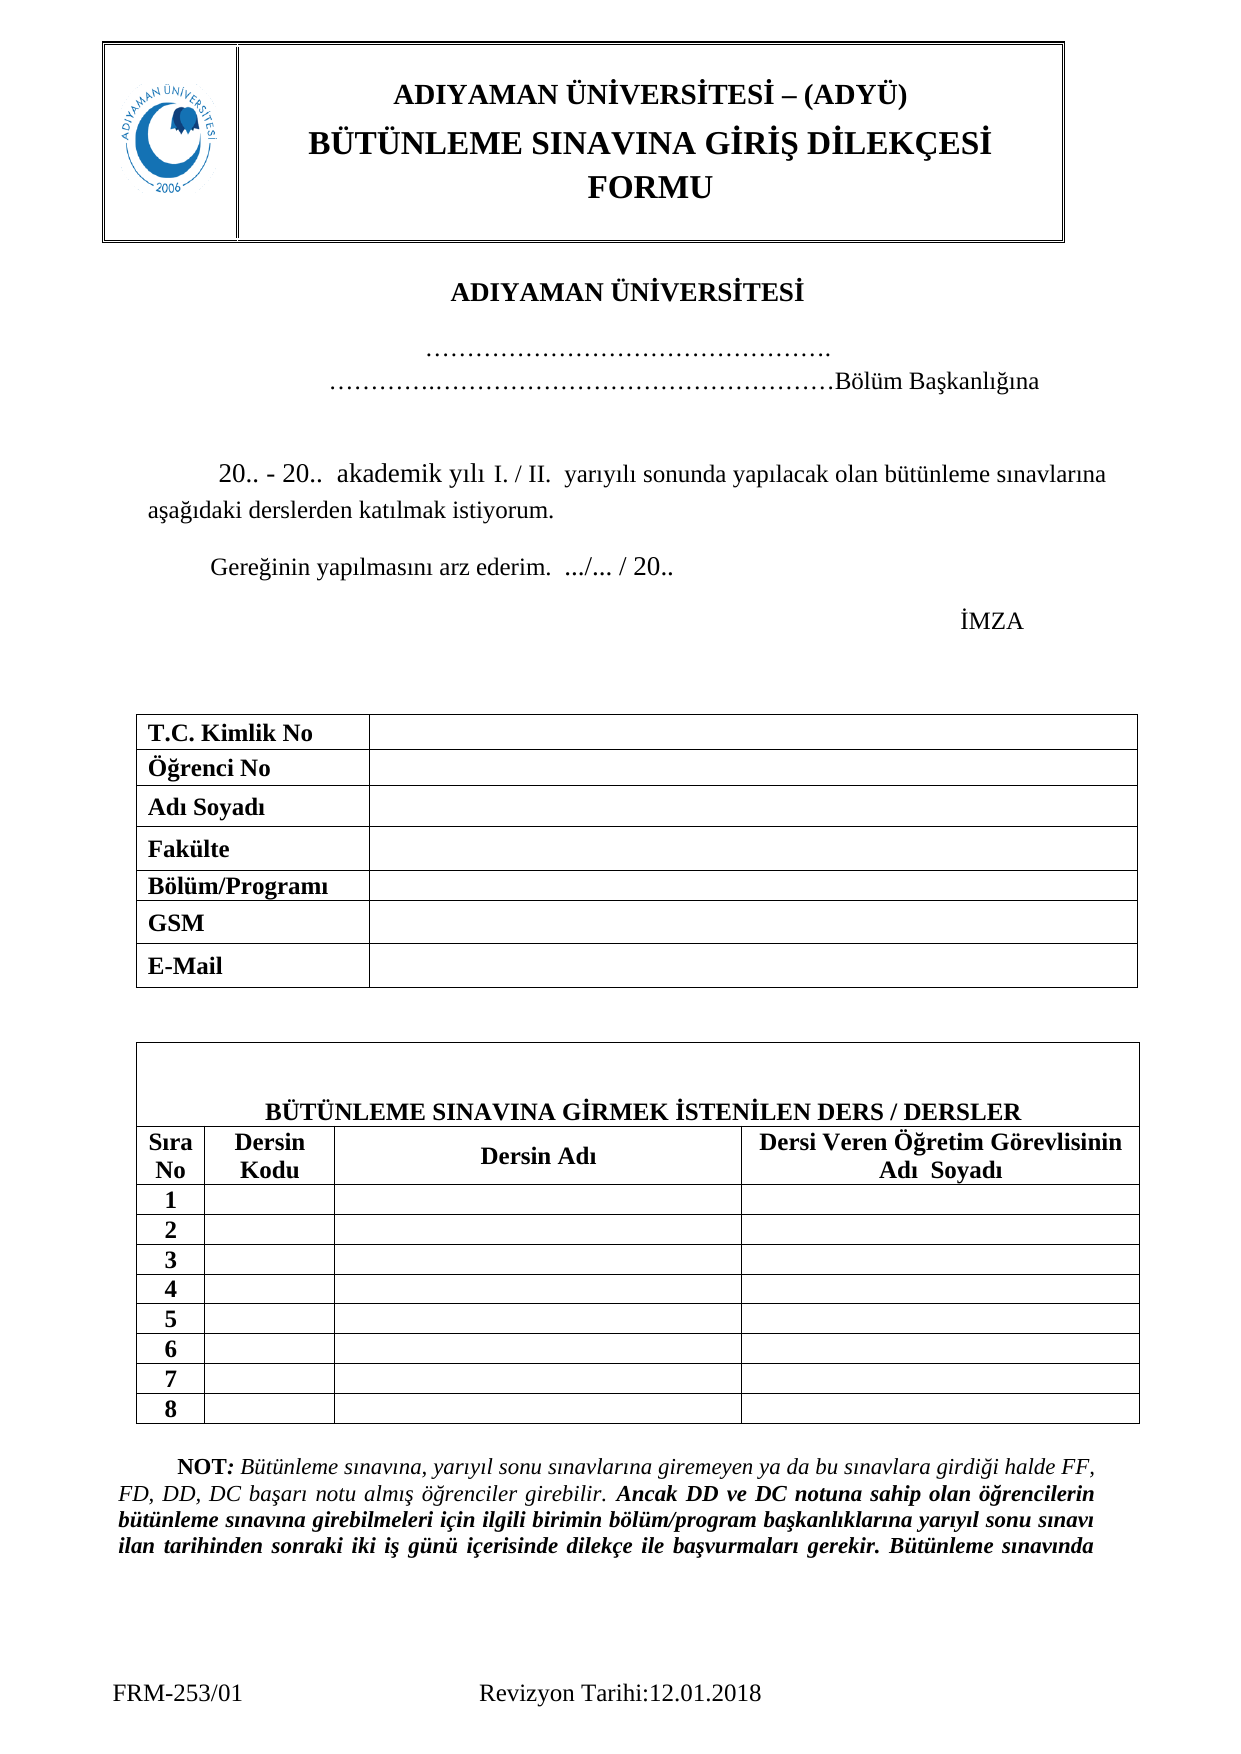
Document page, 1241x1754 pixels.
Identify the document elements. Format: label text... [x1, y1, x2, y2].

table_cell [205, 1394, 334, 1423]
table_header [370, 715, 1137, 749]
table_header BÜTÜNLEME SINAVINA GİRMEK İSTENİLEN DERS / DERSLER [137, 1043, 1139, 1126]
table_cell [335, 1185, 741, 1214]
text 20.. - 20.. akademik yılı I. / II. yarıyılı sonunda yapılacak olan bütünleme sınavlarına aşağıdaki derslerden katılmak istiyorum. [148, 458, 1107, 524]
table_cell 1 [137, 1185, 204, 1214]
table_cell [335, 1394, 741, 1423]
text Gereğinin yapılmasını arz ederim. .../... / 20.. [148, 550, 1107, 581]
table_cell [335, 1245, 741, 1273]
table_cell Adı Soyadı [137, 786, 369, 826]
table_cell [335, 1304, 741, 1333]
table_cell 7 [137, 1364, 204, 1393]
text …………………………………………. [148, 333, 1107, 362]
table_cell [742, 1185, 1139, 1214]
table_cell [335, 1364, 741, 1393]
table_cell Dersin Kodu [205, 1127, 334, 1184]
table_cell E-Mail [137, 944, 369, 987]
table_cell Bölüm/Programı [137, 871, 369, 900]
table_cell [335, 1215, 741, 1244]
table_cell 6 [137, 1334, 204, 1363]
table_cell [335, 1334, 741, 1363]
text İMZA [148, 606, 1107, 635]
table_cell [742, 1304, 1139, 1333]
table_cell [742, 1245, 1139, 1273]
table_cell [370, 944, 1137, 987]
table_cell [335, 1275, 741, 1303]
table_cell [370, 827, 1137, 870]
table_cell GSM [137, 901, 369, 943]
table_cell [205, 1304, 334, 1333]
table_cell [742, 1334, 1139, 1363]
picture [110, 70, 227, 205]
table_cell [205, 1275, 334, 1303]
table_cell [205, 1185, 334, 1214]
table_cell 4 [137, 1275, 204, 1303]
table_cell Fakülte [137, 827, 369, 870]
table_cell [742, 1215, 1139, 1244]
table_cell [205, 1215, 334, 1244]
table_cell [370, 786, 1137, 826]
table_cell 3 [137, 1245, 204, 1273]
table_cell 5 [137, 1304, 204, 1333]
table_cell [205, 1364, 334, 1393]
table_cell Öğrenci No [137, 750, 369, 784]
table_cell [205, 1245, 334, 1273]
table_cell [742, 1364, 1139, 1393]
table_cell Dersi Veren Öğretim Görevlisinin Adı Soyadı [742, 1127, 1139, 1184]
table_cell [205, 1334, 334, 1363]
table_header T.C. Kimlik No [137, 715, 369, 749]
table_cell [742, 1275, 1139, 1303]
table_cell [742, 1394, 1139, 1423]
text ADIYAMAN ÜNİVERSİTESİ [148, 276, 1107, 307]
table_cell [370, 750, 1137, 784]
table_cell 8 [137, 1394, 204, 1423]
table_cell 2 [137, 1215, 204, 1244]
table_cell Dersin Adı [335, 1127, 741, 1184]
table_cell [370, 901, 1137, 943]
table_cell Sıra No [137, 1127, 204, 1184]
table_cell [370, 871, 1137, 900]
text ………….…………………………………………Bölüm Başkanlığına [148, 366, 1107, 394]
